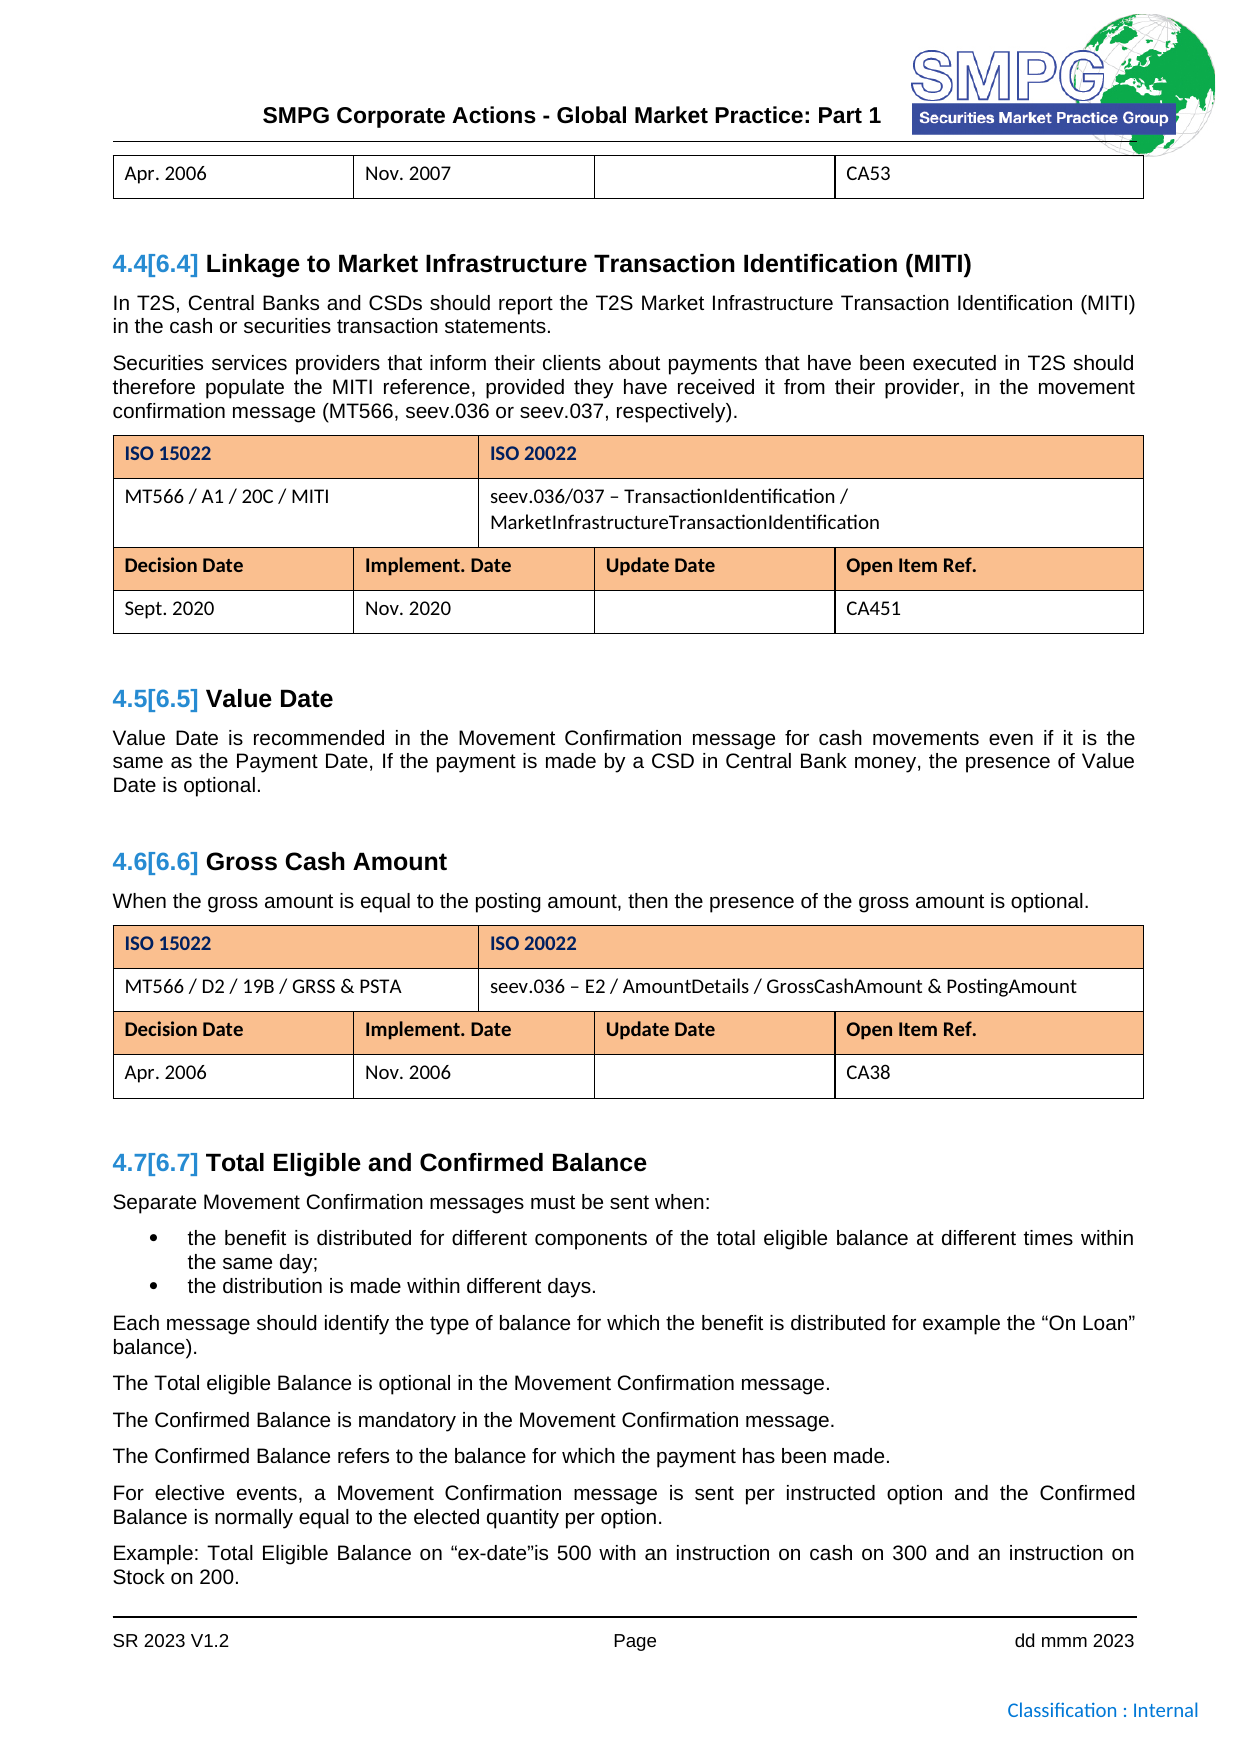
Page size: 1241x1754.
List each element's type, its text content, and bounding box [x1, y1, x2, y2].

text The Confirmed Balance refers to the balance for which the payment has been made. [112, 1444, 1137, 1468]
text Securities services providers that inform their clients about payments that have been executed in T2S should therefore populate the MITI reference, provided they have received it from their provider, in the movement confirmation message (MT566, seev.036 or seev.037, respectively). [112, 351, 1137, 423]
text The Confirmed Balance is mandatory in the Movement Confirmation message. [112, 1408, 1137, 1432]
subtitle Gross Cash Amount [112, 847, 1137, 876]
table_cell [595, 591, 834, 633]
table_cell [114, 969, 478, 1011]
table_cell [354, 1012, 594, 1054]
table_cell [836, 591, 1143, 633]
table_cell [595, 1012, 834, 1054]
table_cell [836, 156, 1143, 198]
text For elective events, a Movement Confirmation message is sent per instructed option and the Confirmed Balance is normally equal to the elected quantity per option. [112, 1481, 1137, 1528]
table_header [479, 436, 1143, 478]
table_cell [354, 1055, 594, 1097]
text When the gross amount is equal to the posting amount, then the presence of the gross amount is optional. [112, 888, 1137, 912]
list the distribution is made within different days. [150, 1274, 1137, 1298]
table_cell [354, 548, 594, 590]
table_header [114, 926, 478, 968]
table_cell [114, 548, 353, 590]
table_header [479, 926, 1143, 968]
subtitle Linkage to Market Infrastructure Transaction Identification (MITI) [112, 249, 1137, 278]
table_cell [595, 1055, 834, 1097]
text Value Date is recommended in the Movement Confirmation message for cash movements even if it is the same as the Payment Date, If the payment is made by a CSD in Central Bank money, the presence of Value Date is optional. [112, 725, 1137, 797]
text Each message should identify the type of balance for which the benefit is distributed for example the “On Loan” balance). [112, 1311, 1137, 1359]
subtitle Value Date [112, 684, 1137, 713]
text Example: Total Eligible Balance on “ex-date”is 500 with an instruction on cash on 300 and an instruction on Stock on 200. [112, 1541, 1137, 1589]
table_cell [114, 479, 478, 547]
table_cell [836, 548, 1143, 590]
text Separate Movement Confirmation messages must be sent when: [112, 1190, 1137, 1214]
subtitle Total Eligible and Confirmed Balance [112, 1148, 1137, 1177]
text In T2S, Central Banks and CSDs should report the T2S Market Infrastructure Transaction Identification (MITI) in the cash or securities transaction statements. [112, 290, 1137, 338]
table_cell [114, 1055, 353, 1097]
picture [911, 14, 1216, 157]
text The Total eligible Balance is optional in the Movement Confirmation message. [112, 1371, 1137, 1395]
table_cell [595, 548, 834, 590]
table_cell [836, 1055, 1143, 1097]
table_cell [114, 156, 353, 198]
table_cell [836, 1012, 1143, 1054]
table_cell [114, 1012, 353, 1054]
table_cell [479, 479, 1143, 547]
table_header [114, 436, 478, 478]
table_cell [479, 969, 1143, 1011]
list the benefit is distributed for different components of the total eligible balance at different times within the same day; [150, 1226, 1137, 1274]
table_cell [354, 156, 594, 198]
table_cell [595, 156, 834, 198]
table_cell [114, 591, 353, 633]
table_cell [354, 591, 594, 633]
